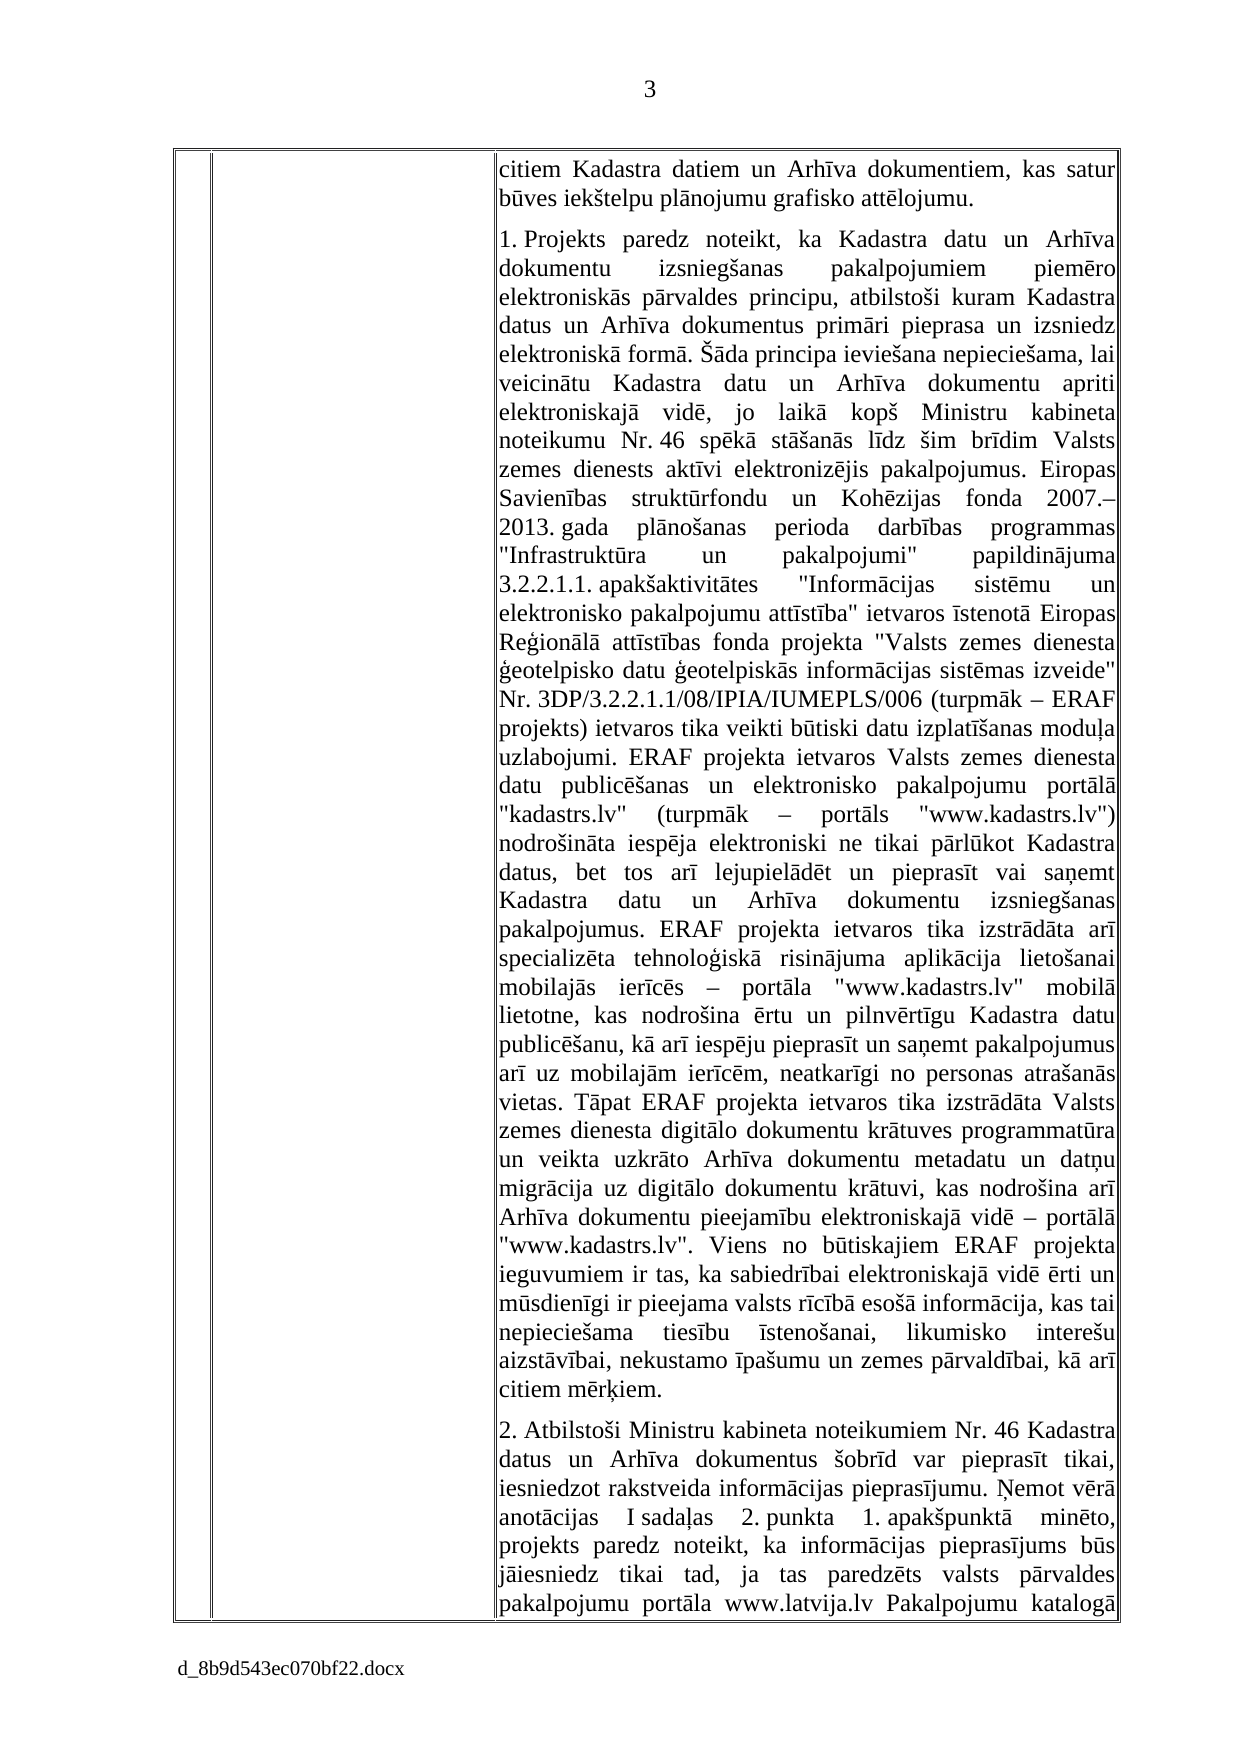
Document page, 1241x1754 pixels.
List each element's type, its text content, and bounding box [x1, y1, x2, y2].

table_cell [496, 151, 1117, 1620]
table_cell 2. [176, 151, 211, 1620]
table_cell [211, 151, 496, 1620]
